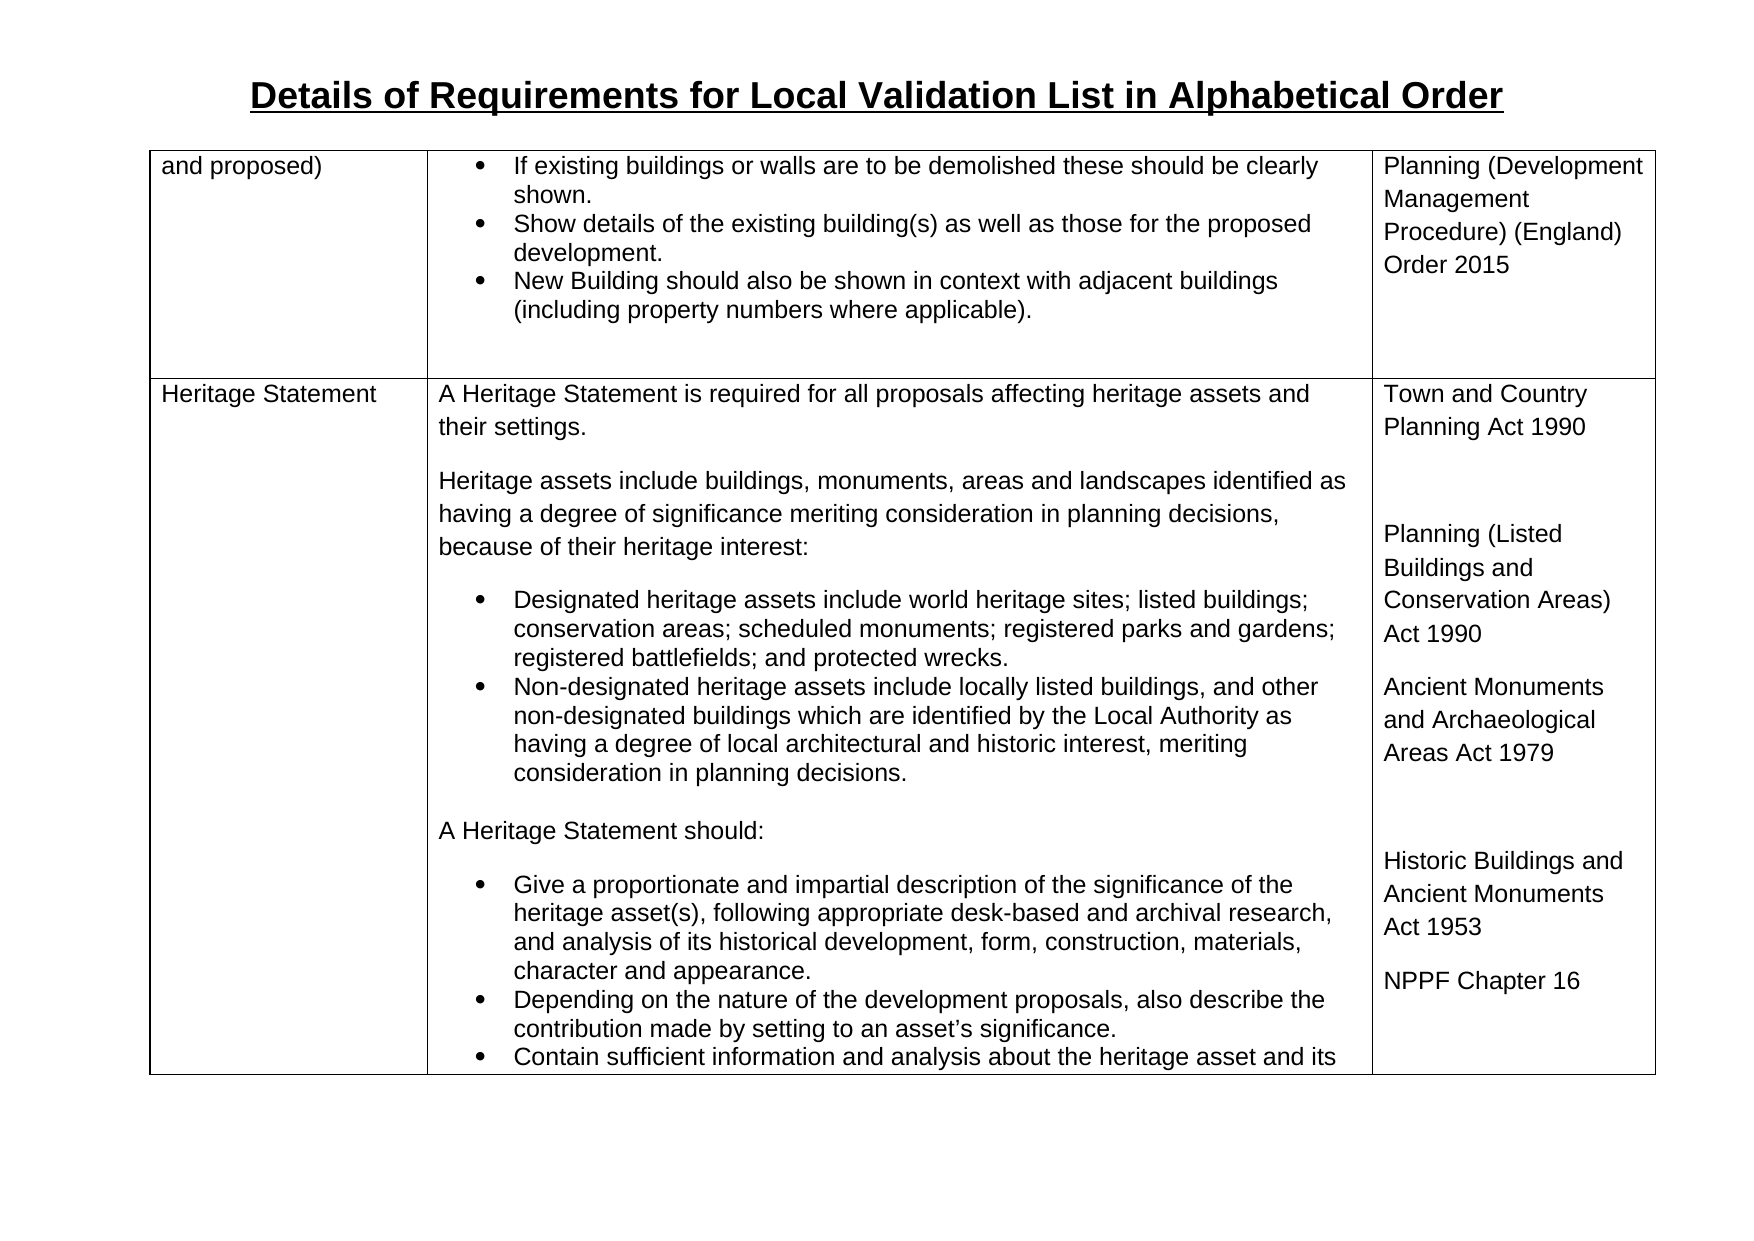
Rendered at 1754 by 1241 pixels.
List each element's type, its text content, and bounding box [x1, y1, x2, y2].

table_cell Heritage Statement [151, 379, 427, 1074]
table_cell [151, 151, 427, 378]
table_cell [428, 151, 1372, 378]
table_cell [1373, 379, 1655, 1074]
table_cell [428, 379, 1372, 1074]
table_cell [1373, 151, 1655, 378]
